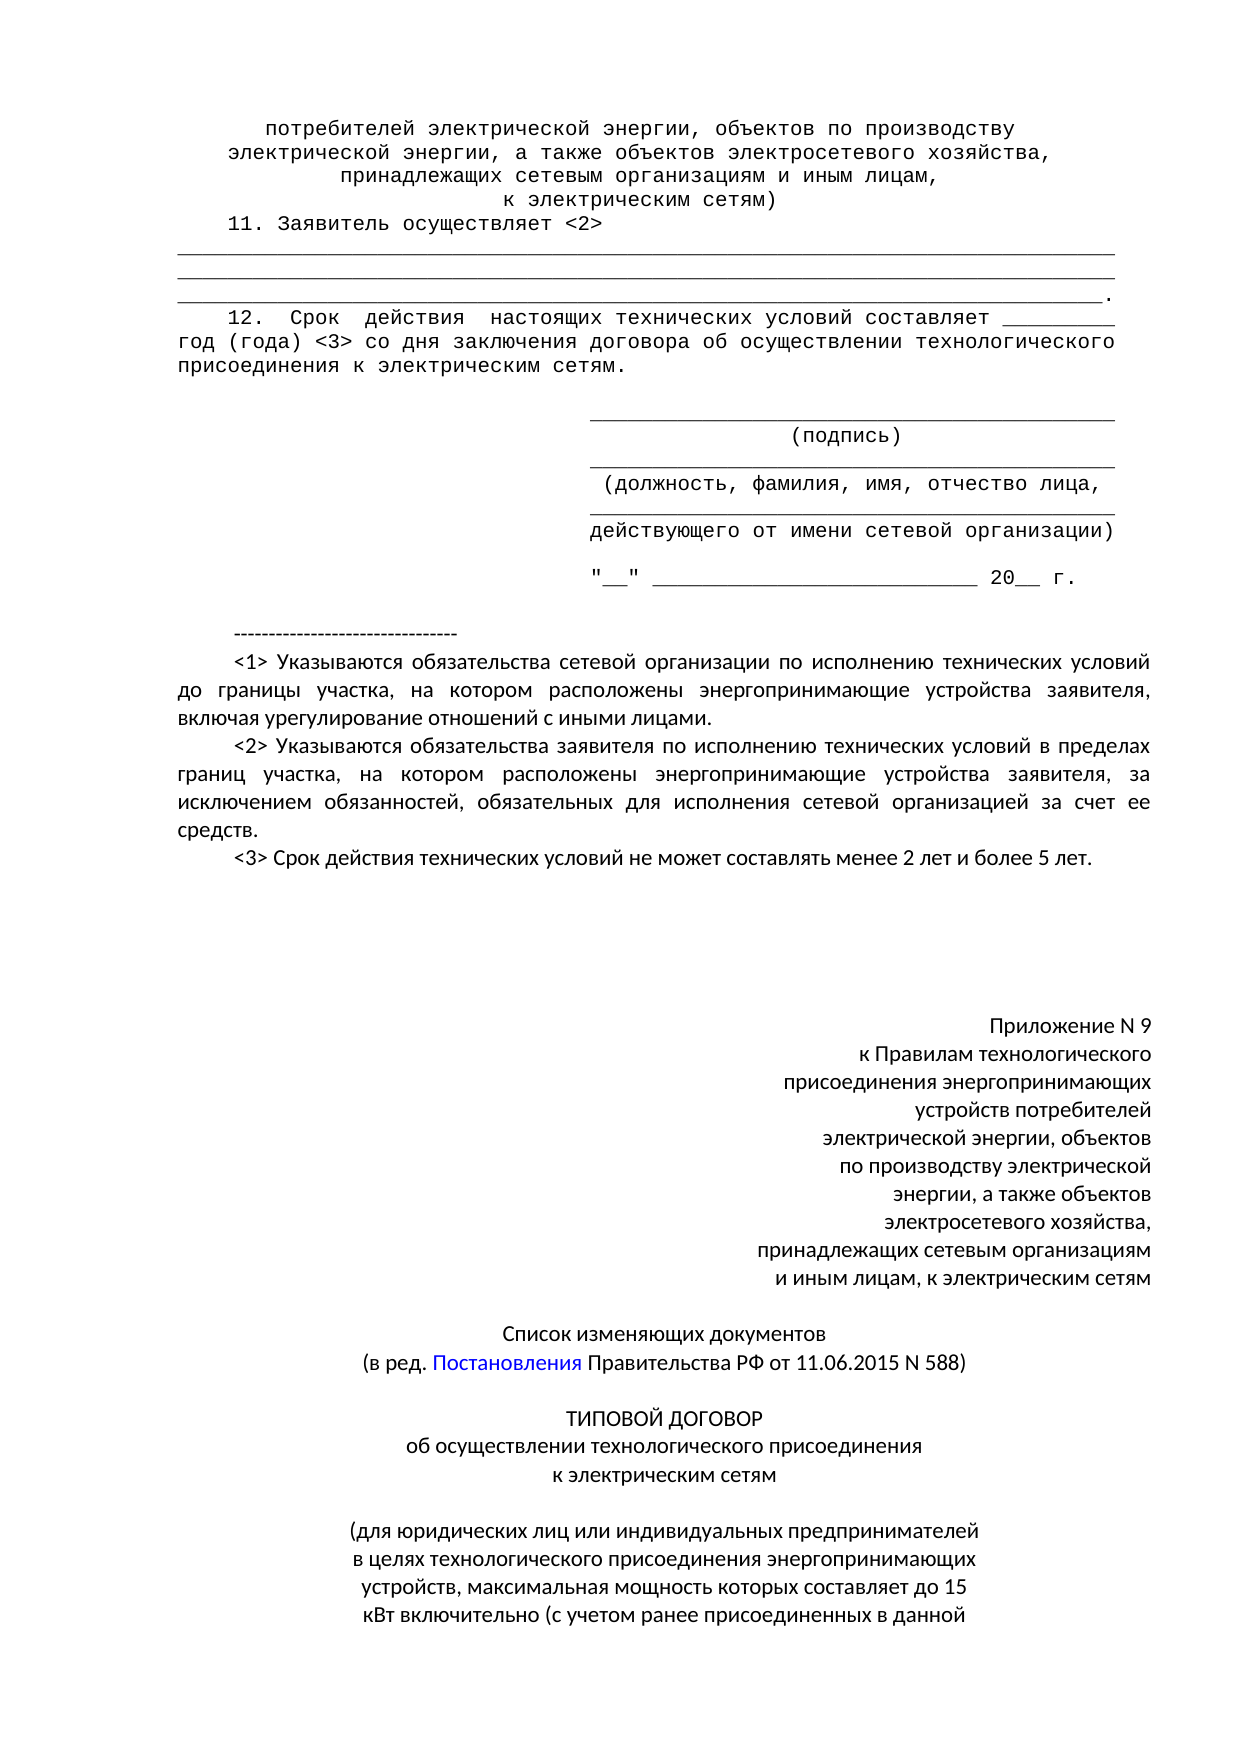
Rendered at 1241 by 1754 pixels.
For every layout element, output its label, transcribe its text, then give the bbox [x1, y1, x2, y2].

text к электрическим сетям [177, 1460, 1152, 1488]
text "__" __________________________ 20__ г. [177, 567, 1152, 591]
text __________________________________________ [177, 449, 1152, 473]
text по производству электрической [177, 1151, 1152, 1179]
text <2> Указываются обязательства заявителя по исполнению технических условий в пределах границ участка, на котором расположены энергопринимающие устройства заявителя, за исключением обязанностей, обязательных для исполнения сетевой организацией за счет ее средств. [177, 731, 1152, 843]
text электросетевого хозяйства, [177, 1207, 1152, 1236]
text ___________________________________________________________________________ [177, 236, 1152, 260]
text потребителей электрической энергии, объектов по производству [177, 118, 1152, 142]
text <1> Указываются обязательства сетевой организации по исполнению технических условий до границы участка, на котором расположены энергопринимающие устройства заявителя, включая урегулирование отношений с иными лицами. [177, 647, 1152, 731]
text Приложение N 9 [177, 1011, 1152, 1039]
text -------------------------------- [177, 619, 1152, 647]
text и иным лицам, к электрическим сетям [177, 1263, 1152, 1292]
text действующего от имени сетевой организации) [177, 520, 1152, 544]
text устройств, максимальная мощность которых составляет до 15 [177, 1572, 1152, 1600]
text электрической энергии, а также объектов электросетевого хозяйства, [177, 142, 1152, 165]
text Список изменяющих документов [177, 1319, 1152, 1348]
text (для юридических лиц или индивидуальных предпринимателей [177, 1516, 1152, 1544]
text __________________________________________ [177, 402, 1152, 426]
text энергии, а также объектов [177, 1179, 1152, 1207]
text (подпись) [177, 426, 1152, 449]
text год (года) <3> со дня заключения договора об осуществлении технологического [177, 331, 1152, 354]
text (в ред. Постановления Правительства РФ от 11.06.2015 N 588) [177, 1348, 1152, 1376]
text об осуществлении технологического присоединения [177, 1432, 1152, 1460]
text присоединения энергопринимающих [177, 1067, 1152, 1095]
text __________________________________________ [177, 496, 1152, 520]
text принадлежащих сетевым организациям [177, 1236, 1152, 1263]
text к Правилам технологического [177, 1039, 1152, 1067]
text ___________________________________________________________________________ [177, 260, 1152, 284]
text принадлежащих сетевым организациям и иным лицам, [177, 165, 1152, 189]
text 12. Срок действия настоящих технических условий составляет _________ [177, 307, 1152, 331]
text к электрическим сетям) [177, 189, 1152, 213]
text (должность, фамилия, имя, отчество лица, [177, 473, 1152, 496]
text устройств потребителей [177, 1095, 1152, 1123]
text присоединения к электрическим сетям. [177, 354, 1152, 378]
text <3> Срок действия технических условий не может составлять менее 2 лет и более 5 лет. [177, 843, 1152, 871]
text кВт включительно (с учетом ранее присоединенных в данной [177, 1600, 1152, 1628]
text электрической энергии, объектов [177, 1123, 1152, 1151]
text __________________________________________________________________________. [177, 284, 1152, 307]
text 11. Заявитель осуществляет <2> [177, 213, 1152, 236]
text в целях технологического присоединения энергопринимающих [177, 1544, 1152, 1572]
text ТИПОВОЙ ДОГОВОР [177, 1404, 1152, 1432]
